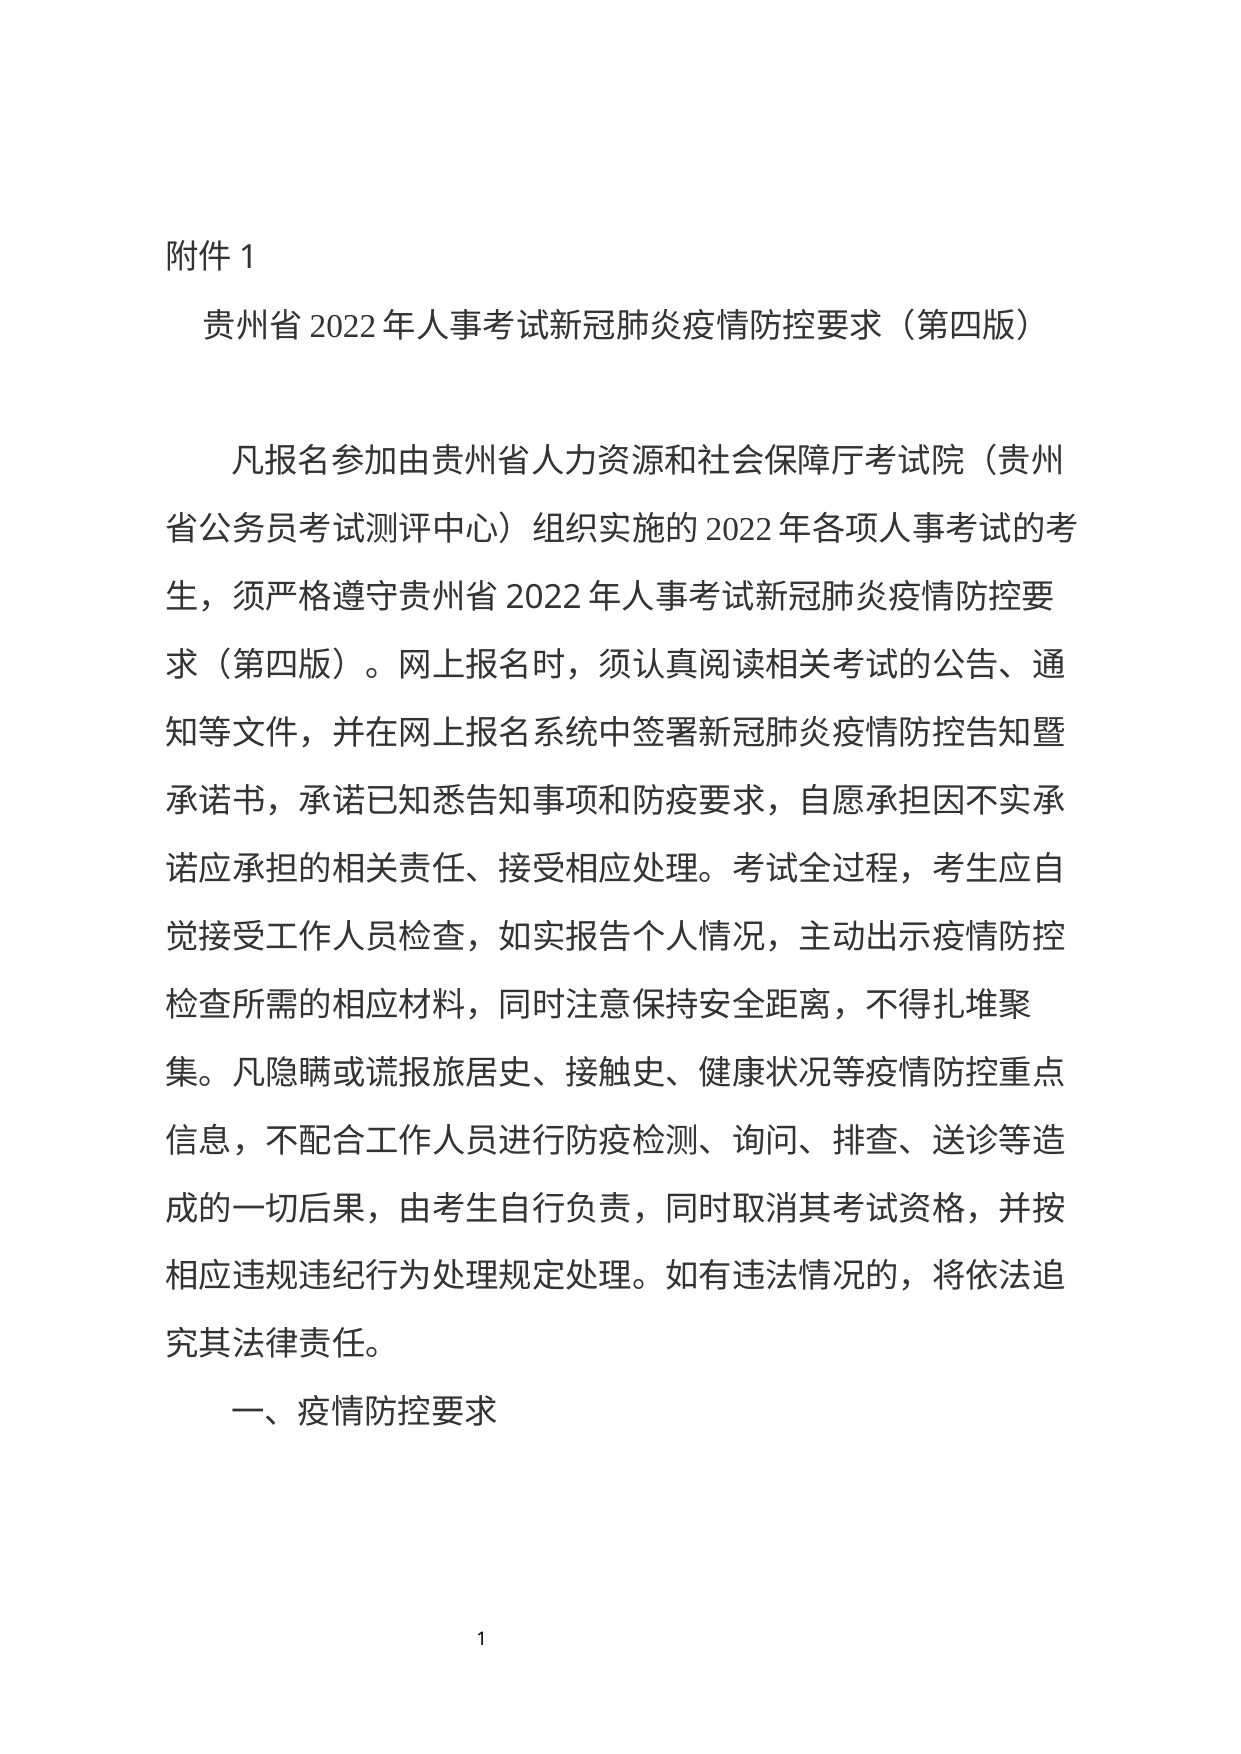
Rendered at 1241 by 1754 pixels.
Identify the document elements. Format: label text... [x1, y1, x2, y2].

text 一、疫情防控要求 [165, 1375, 1087, 1443]
text 贵州省2022年人事考试新冠肺炎疫情防控要求（第四版） [165, 288, 1087, 356]
text 附件1 [165, 221, 1087, 288]
text 凡报名参加由贵州省人力资源和社会保障厅考试院（贵州省公务员考试测评中心）组织实施的2022年各项人事考试的考生，须严格遵守贵州省2022年人事考试新冠肺炎疫情防控要求（第四版）。网上报名时，须认真阅读相关考试的公告、通知等文件，并在网上报名系统中签署新冠肺炎疫情防控告知暨承诺书，承诺已知悉告知事项和防疫要求，自愿承担因不实承诺应承担的相关责任、接受相应处理。考试全过程，考生应自觉接受工作人员检查，如实报告个人情况，主动出示疫情防控检查所需的相应材料，同时注意保持安全距离，不得扎堆聚集。凡隐瞒或谎报旅居史、接触史、健康状况等疫情防控重点信息，不配合工作人员进行防疫检测、询问、排查、送诊等造成的一切后果，由考生自行负责，同时取消其考试资格，并按相应违规违纪行为处理规定处理。如有违法情况的，将依法追究其法律责任。 [165, 424, 1087, 1375]
